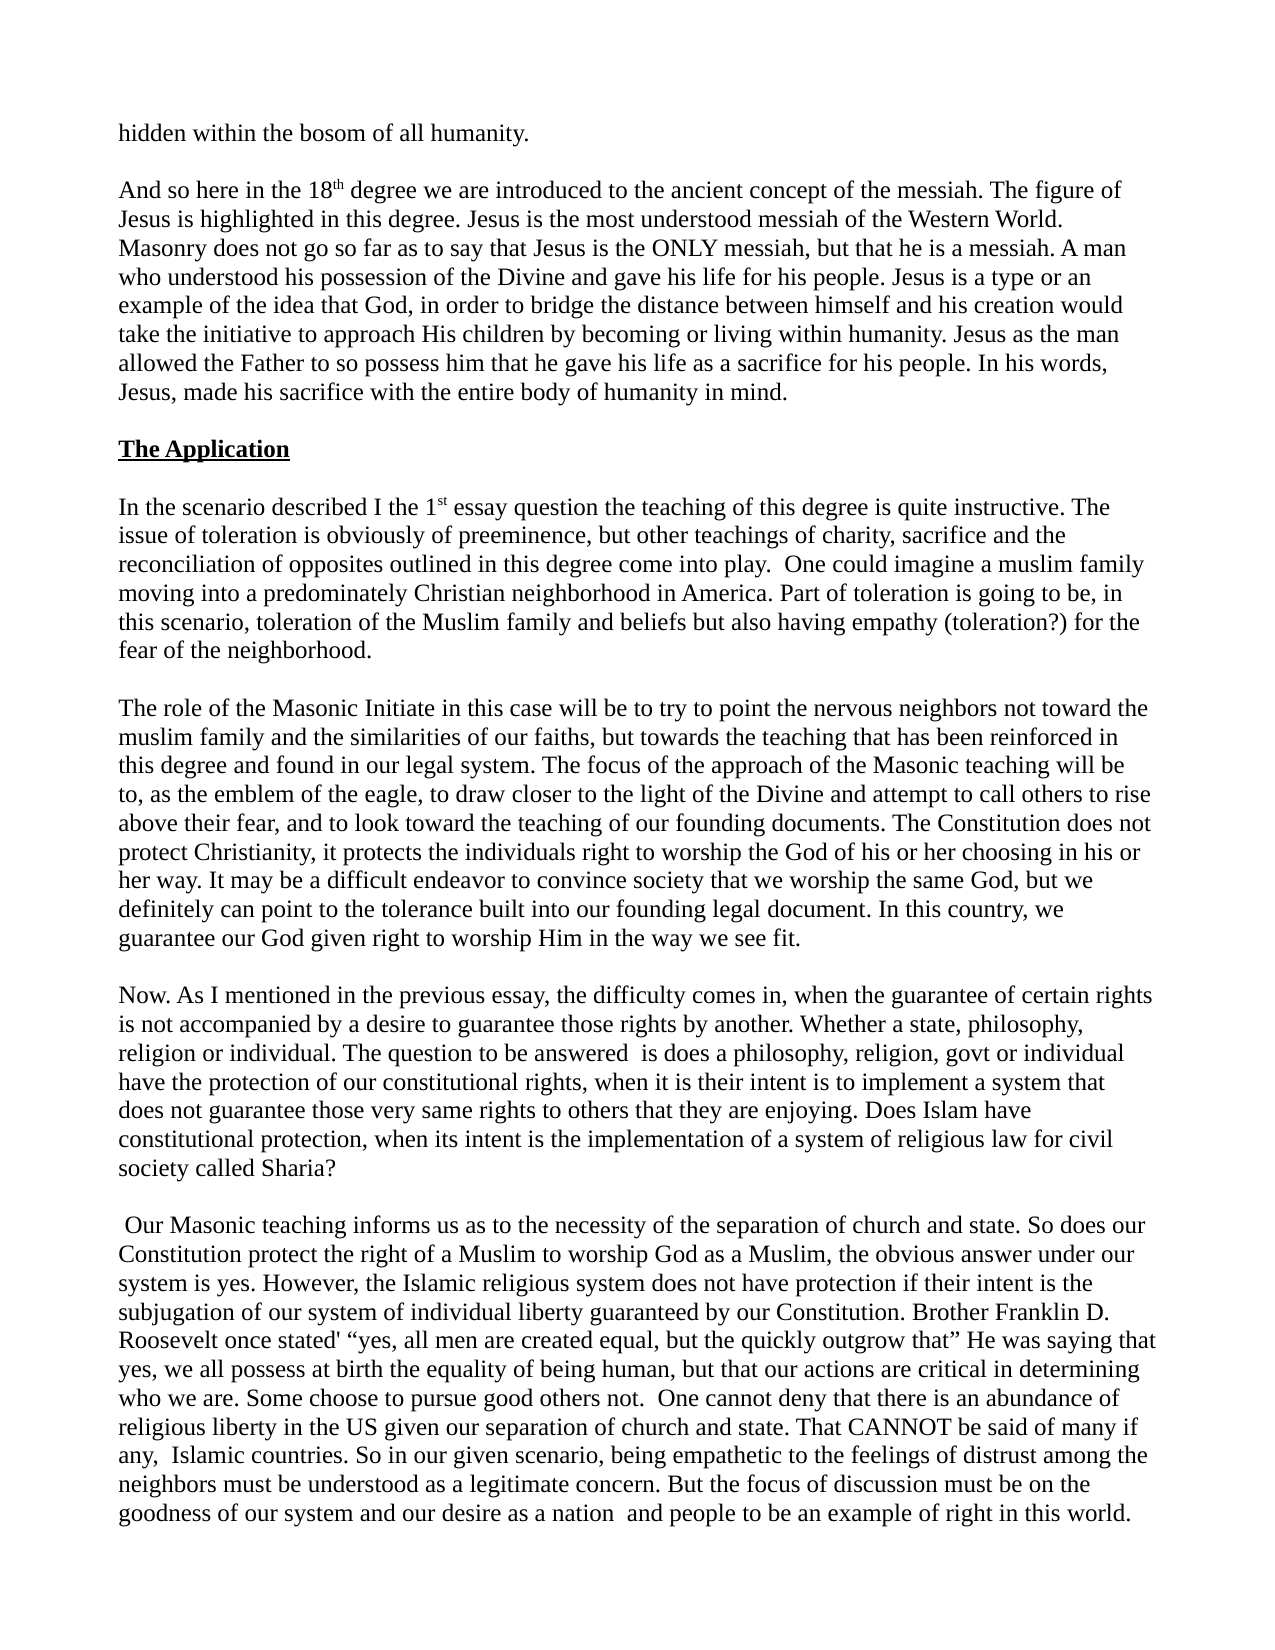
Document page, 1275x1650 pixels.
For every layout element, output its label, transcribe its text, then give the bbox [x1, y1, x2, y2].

text And so here in the 18th degree we are introduced to the ancient concept of the messiah. The figure of Jesus is highlighted in this degree. Jesus is the most understood messiah of the Western World. Masonry does not go so far as to say that Jesus is the ONLY messiah, but that he is a messiah. A man who understood his possession of the Divine and gave his life for his people. Jesus is a type or an example of the idea that God, in order to bridge the distance between himself and his creation would take the initiative to approach His children by becoming or living within humanity. Jesus as the man allowed the Father to so possess him that he gave his life as a sacrifice for his people. In his words, Jesus, made his sacrifice with the entire body of humanity in mind. [118, 176, 1157, 406]
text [118, 118, 1157, 147]
text Our Masonic teaching informs us as to the necessity of the separation of church and state. So does our Constitution protect the right of a Muslim to worship God as a Muslim, the obvious answer under our system is yes. However, the Islamic religious system does not have protection if their intent is the subjugation of our system of individual liberty guaranteed by our Constitution. Brother Franklin D. Roosevelt once stated' “yes, all men are created equal, but the quickly outgrow that” He was saying that yes, we all possess at birth the equality of being human, but that our actions are critical in determining who we are. Some choose to pursue good others not. One cannot deny that there is an abundance of religious liberty in the US given our separation of church and state. That CANNOT be said of many if any, Islamic countries. So in our given scenario, being empathetic to the feelings of distrust among the neighbors must be understood as a legitimate concern. But the focus of discussion must be on the goodness of our system and our desire as a nation and people to be an example of right in this world. [118, 1211, 1157, 1527]
text The Application [118, 434, 1157, 463]
text The role of the Masonic Initiate in this case will be to try to point the nervous neighbors not toward the muslim family and the similarities of our faiths, but towards the teaching that has been reinforced in this degree and found in our legal system. The focus of the approach of the Masonic teaching will be to, as the emblem of the eagle, to draw closer to the light of the Divine and attempt to call others to rise above their fear, and to look toward the teaching of our founding documents. The Constitution does not protect Christianity, it protects the individuals right to worship the God of his or her choosing in his or her way. It may be a difficult endeavor to convince society that we worship the same God, but we definitely can point to the tolerance built into our founding legal document. In this country, we guarantee our God given right to worship Him in the way we see fit. [118, 693, 1157, 952]
text Now. As I mentioned in the previous essay, the difficulty comes in, when the guarantee of certain rights is not accompanied by a desire to guarantee those rights by another. Whether a state, philosophy, religion or individual. The question to be answered is does a philosophy, religion, govt or individual have the protection of our constitutional rights, when it is their intent is to implement a system that does not guarantee those very same rights to others that they are enjoying. Does Islam have constitutional protection, when its intent is the implementation of a system of religious law for civil society called Sharia? [118, 981, 1157, 1182]
text In the scenario described I the 1st essay question the teaching of this degree is quite instructive. The issue of toleration is obviously of preeminence, but other teachings of charity, sacrifice and the reconciliation of opposites outlined in this degree come into play. One could imagine a muslim family moving into a predominately Christian neighborhood in America. Part of toleration is going to be, in this scenario, toleration of the Muslim family and beliefs but also having empathy (toleration?) for the fear of the neighborhood. [118, 492, 1157, 664]
